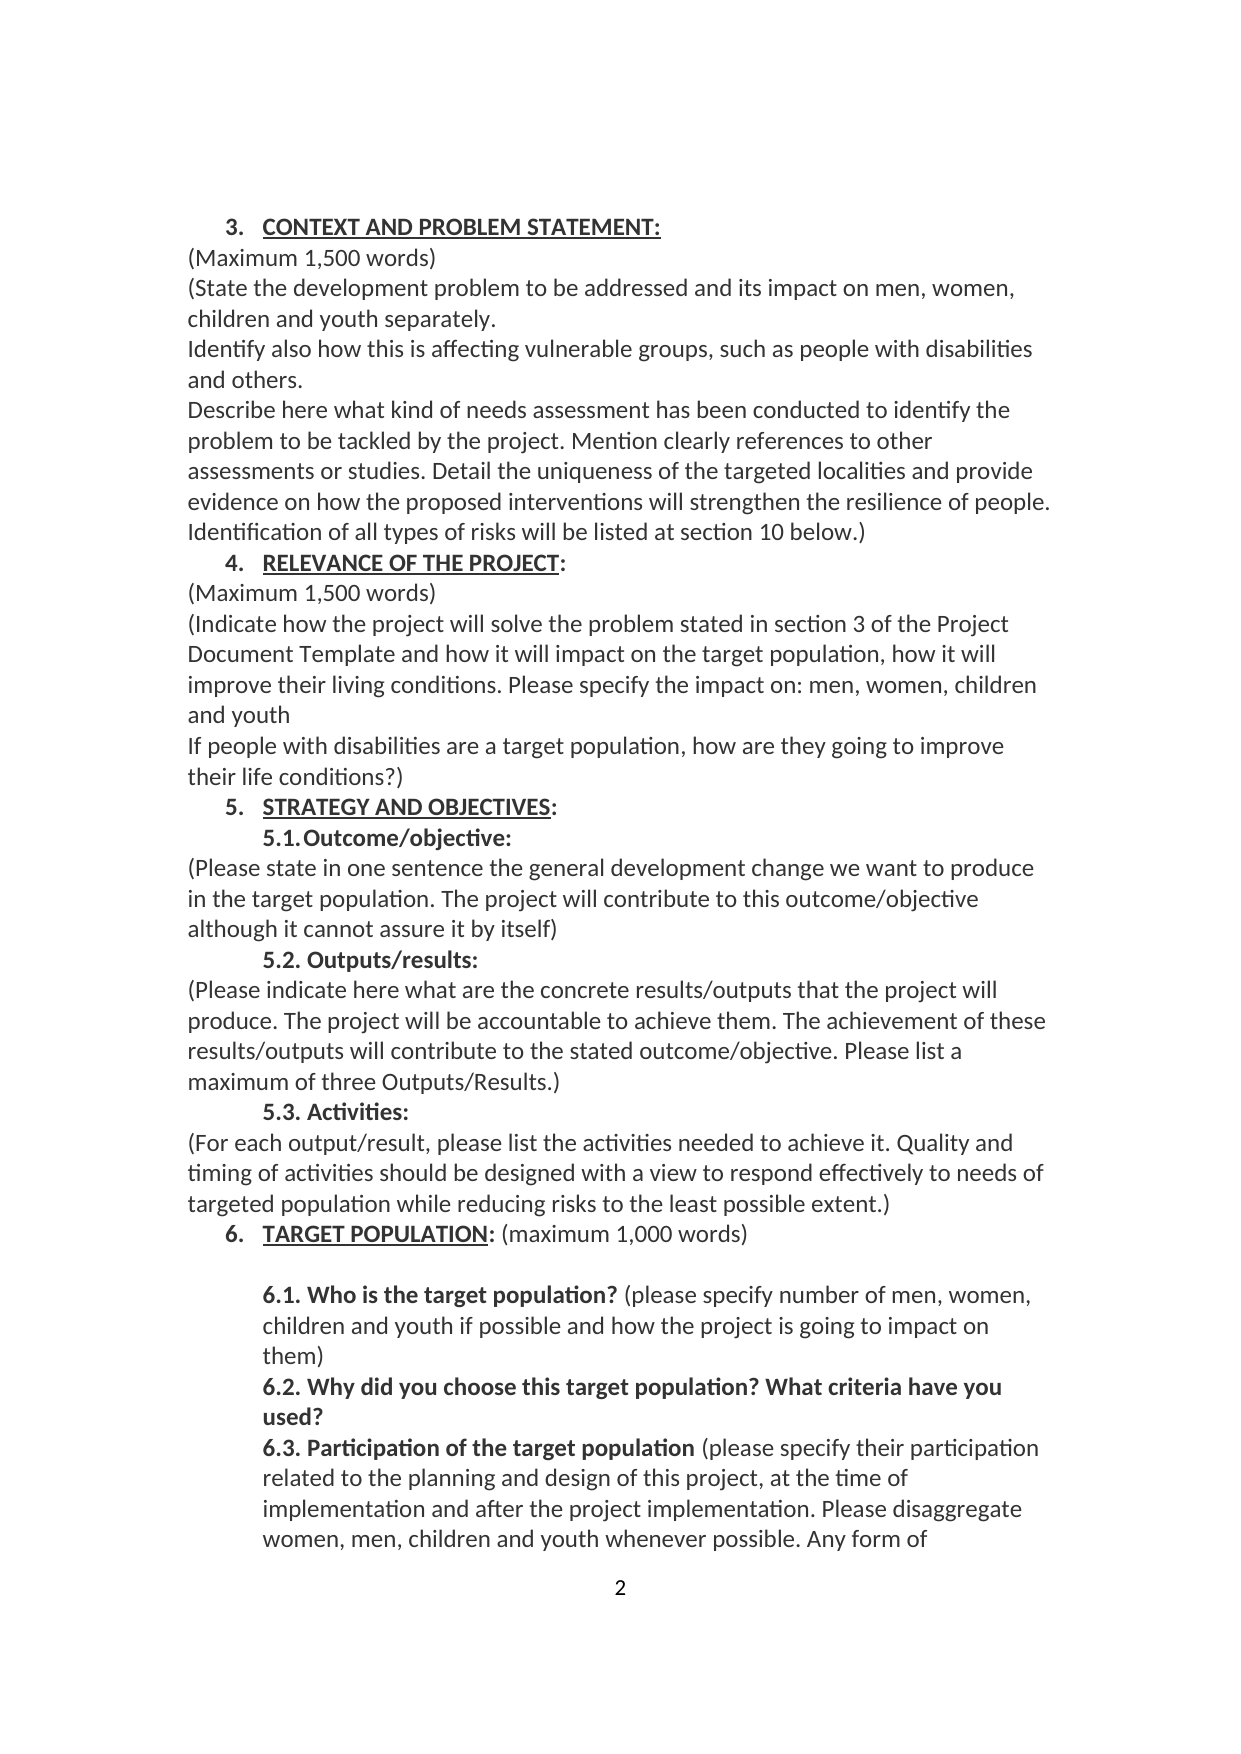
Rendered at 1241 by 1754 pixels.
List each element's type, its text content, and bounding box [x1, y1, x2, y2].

text (Please indicate here what are the concrete results/outputs that the project will produce. The project will be accountable to achieve them. The achievement of these results/outputs will contribute to the stated outcome/objective. Please list a maximum of three Outputs/Results.) [187, 974, 1053, 1096]
text If people with disabilities are a target population, how are they going to improve their life conditions?) [187, 730, 1053, 791]
list RELEVANCE OF THE PROJECT: [225, 547, 1053, 577]
list Outcome/objective: [262, 822, 1053, 852]
text Identify also how this is affecting vulnerable groups, such as people with disabilities and others. [187, 333, 1053, 394]
text (Indicate how the project will solve the problem stated in section 3 of the Project Document Template and how it will impact on the target population, how it will improve their living conditions. Please specify the impact on: men, women, children and youth [187, 608, 1053, 730]
list 6.1. Who is the target population? (please specify number of men, women, children and youth if possible and how the project is going to impact on them) [262, 1279, 1053, 1371]
text (State the development problem to be addressed and its impact on men, women, children and youth separately. [187, 272, 1053, 333]
text 5.2. Outputs/results: [262, 944, 1053, 974]
list STRATEGY AND OBJECTIVES: [225, 791, 1053, 822]
list TARGET POPULATION: (maximum 1,000 words) [225, 1218, 1053, 1249]
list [262, 1432, 1053, 1554]
text Describe here what kind of needs assessment has been conducted to identify the problem to be tackled by the project. Mention clearly references to other assessments or studies. Detail the uniqueness of the targeted localities and provide evidence on how the proposed interventions will strengthen the resilience of people. Identification of all types of risks will be listed at section 10 below.) [187, 394, 1053, 547]
text (Maximum 1,500 words) [187, 577, 1053, 608]
text (For each output/result, please list the activities needed to achieve it. Quality and timing of activities should be designed with a view to respond effectively to needs of targeted population while reducing risks to the least possible extent.) [187, 1127, 1053, 1218]
text (Please state in one sentence the general development change we want to produce in the target population. The project will contribute to this outcome/objective although it cannot assure it by itself) [187, 852, 1053, 944]
list CONTEXT AND PROBLEM STATEMENT: [225, 211, 1053, 242]
list 5.3. Activities: [262, 1096, 1053, 1127]
text (Maximum 1,500 words) [187, 242, 1053, 272]
list 6.2. Why did you choose this target population? What criteria have you used? [262, 1371, 1053, 1432]
